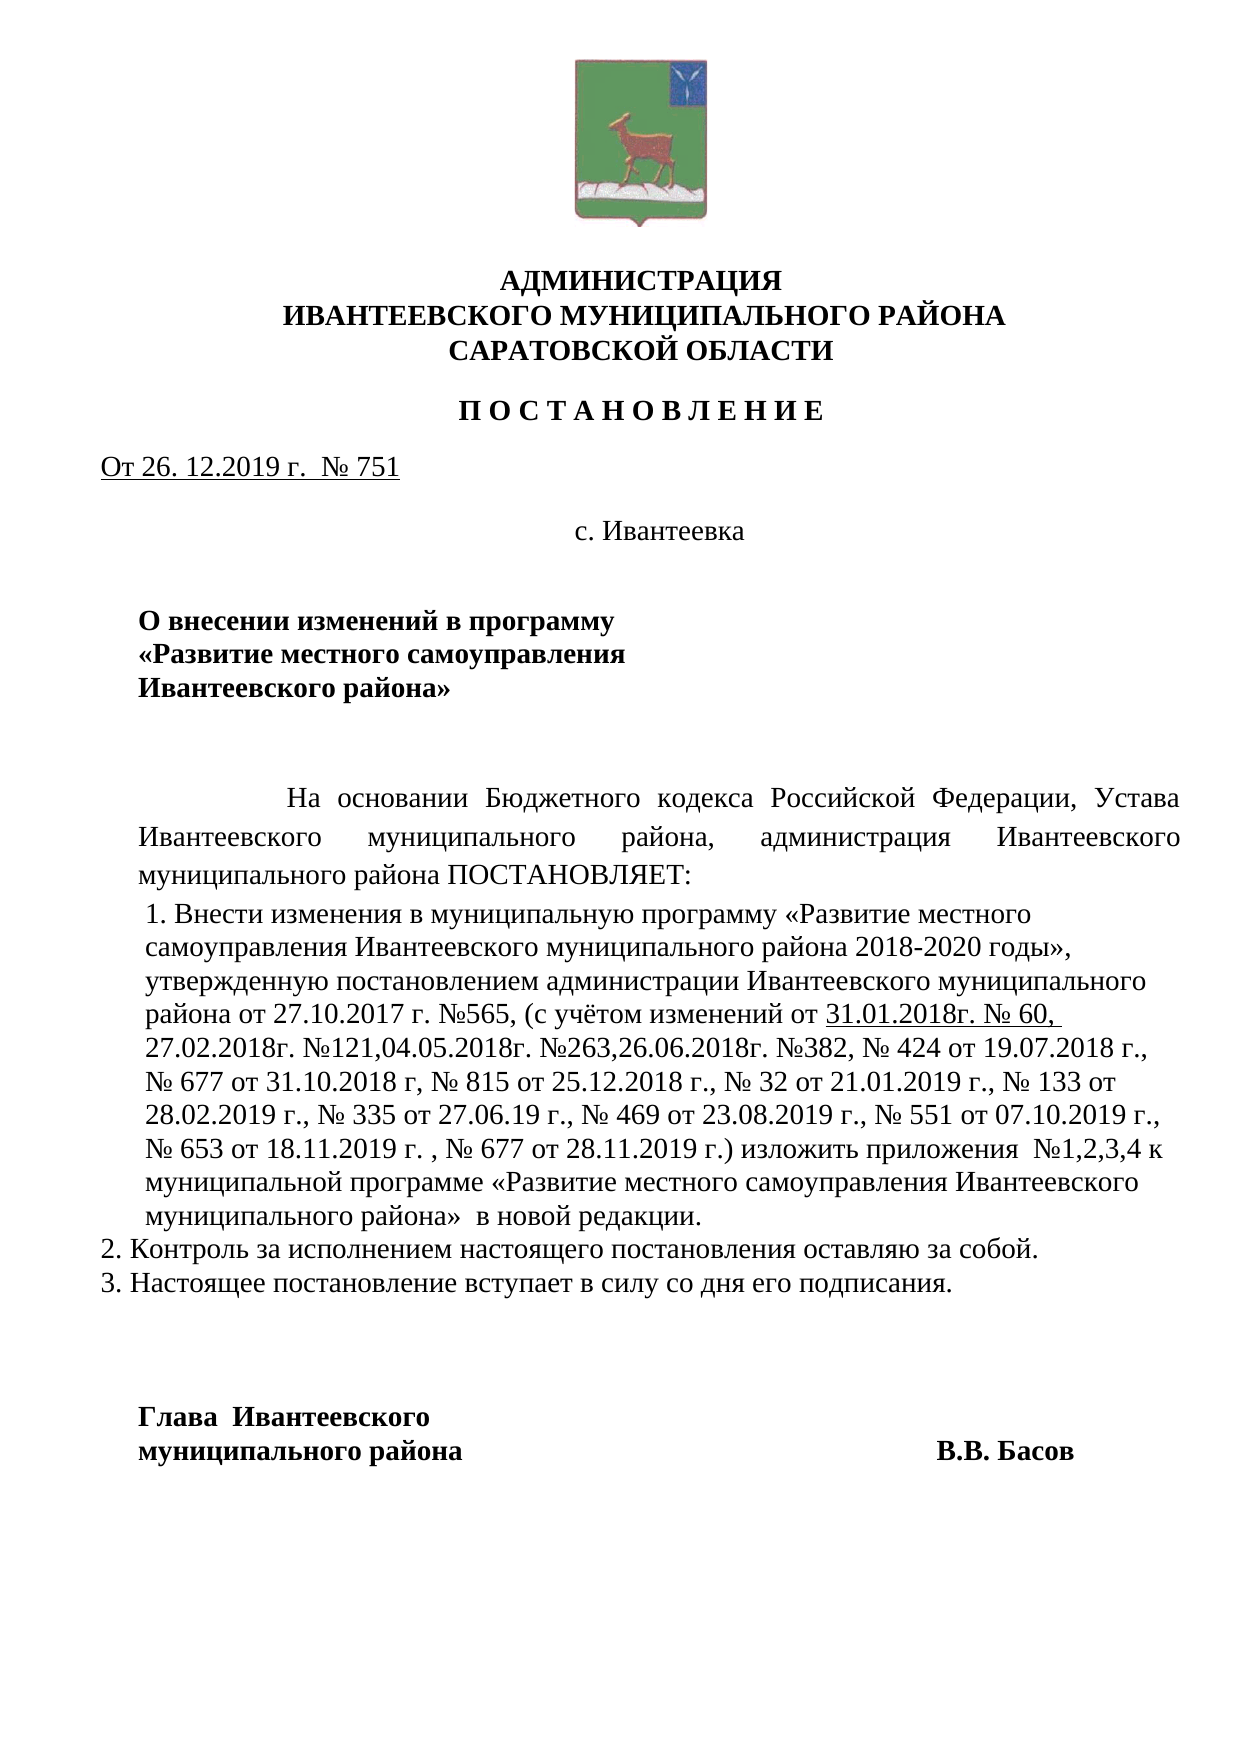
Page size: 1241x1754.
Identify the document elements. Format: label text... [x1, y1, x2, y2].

text ИВАНТЕЕВСКОГО МУНИЦИПАЛЬНОГО РАЙОНА [100, 298, 1181, 332]
text О внесении изменений в программу [138, 603, 1181, 636]
text 3. Настоящее постановление вступает в силу со дня его подписания. [100, 1265, 1181, 1298]
text На основании Бюджетного кодекса Российской Федерации, Устава Ивантеевского муниципального района, администрация Ивантеевского муниципального района ПОСТАНОВЛЯЕТ: [138, 780, 1181, 891]
text «Развитие местного самоуправления [138, 636, 1181, 670]
text с. Ивантеевка [138, 513, 1181, 547]
text САРАТОВСКОЙ ОБЛАСТИ [100, 333, 1181, 367]
text 2. Контроль за исполнением настоящего постановления оставляю за собой. [100, 1231, 1181, 1265]
text АДМИНИСТРАЦИЯ [100, 263, 1181, 296]
text П О С Т А Н О В Л Е Н И Е [100, 393, 1181, 427]
text От 26. 12.2019 г. № 751 [100, 449, 1181, 483]
text 1. Внести изменения в муниципальную программу «Развитие местного самоуправления Ивантеевского муниципального района 2018-2020 годы», утвержденную постановлением администрации Ивантеевского муниципального района от 27.10.2017 г. №565, (с учётом изменений от 31.01.2018г. № 60, 27.02.2018г. №121,04.05.2018г. №263,26.06.2018г. №382, № 424 от 19.07.2018 г., [145, 896, 1181, 1064]
text Ивантеевского района» [138, 670, 1181, 703]
text Глава Ивантеевского [138, 1399, 1181, 1433]
picture [574, 59, 708, 227]
text № 677 от 31.10.2018 г, № 815 от 25.12.2018 г., № 32 от 21.01.2019 г., № 133 от 28.02.2019 г., № 335 от 27.06.19 г., № 469 от 23.08.2019 г., № 551 от 07.10.2019 г., № 653 от 18.11.2019 г. , № 677 от 28.11.2019 г.) изложить приложения №1,2,3,4 к муниципальной программе «Развитие местного самоуправления Ивантеевского муниципального района» в новой редакции. [145, 1064, 1181, 1231]
text муниципального района В.В. Басов [138, 1433, 1181, 1466]
